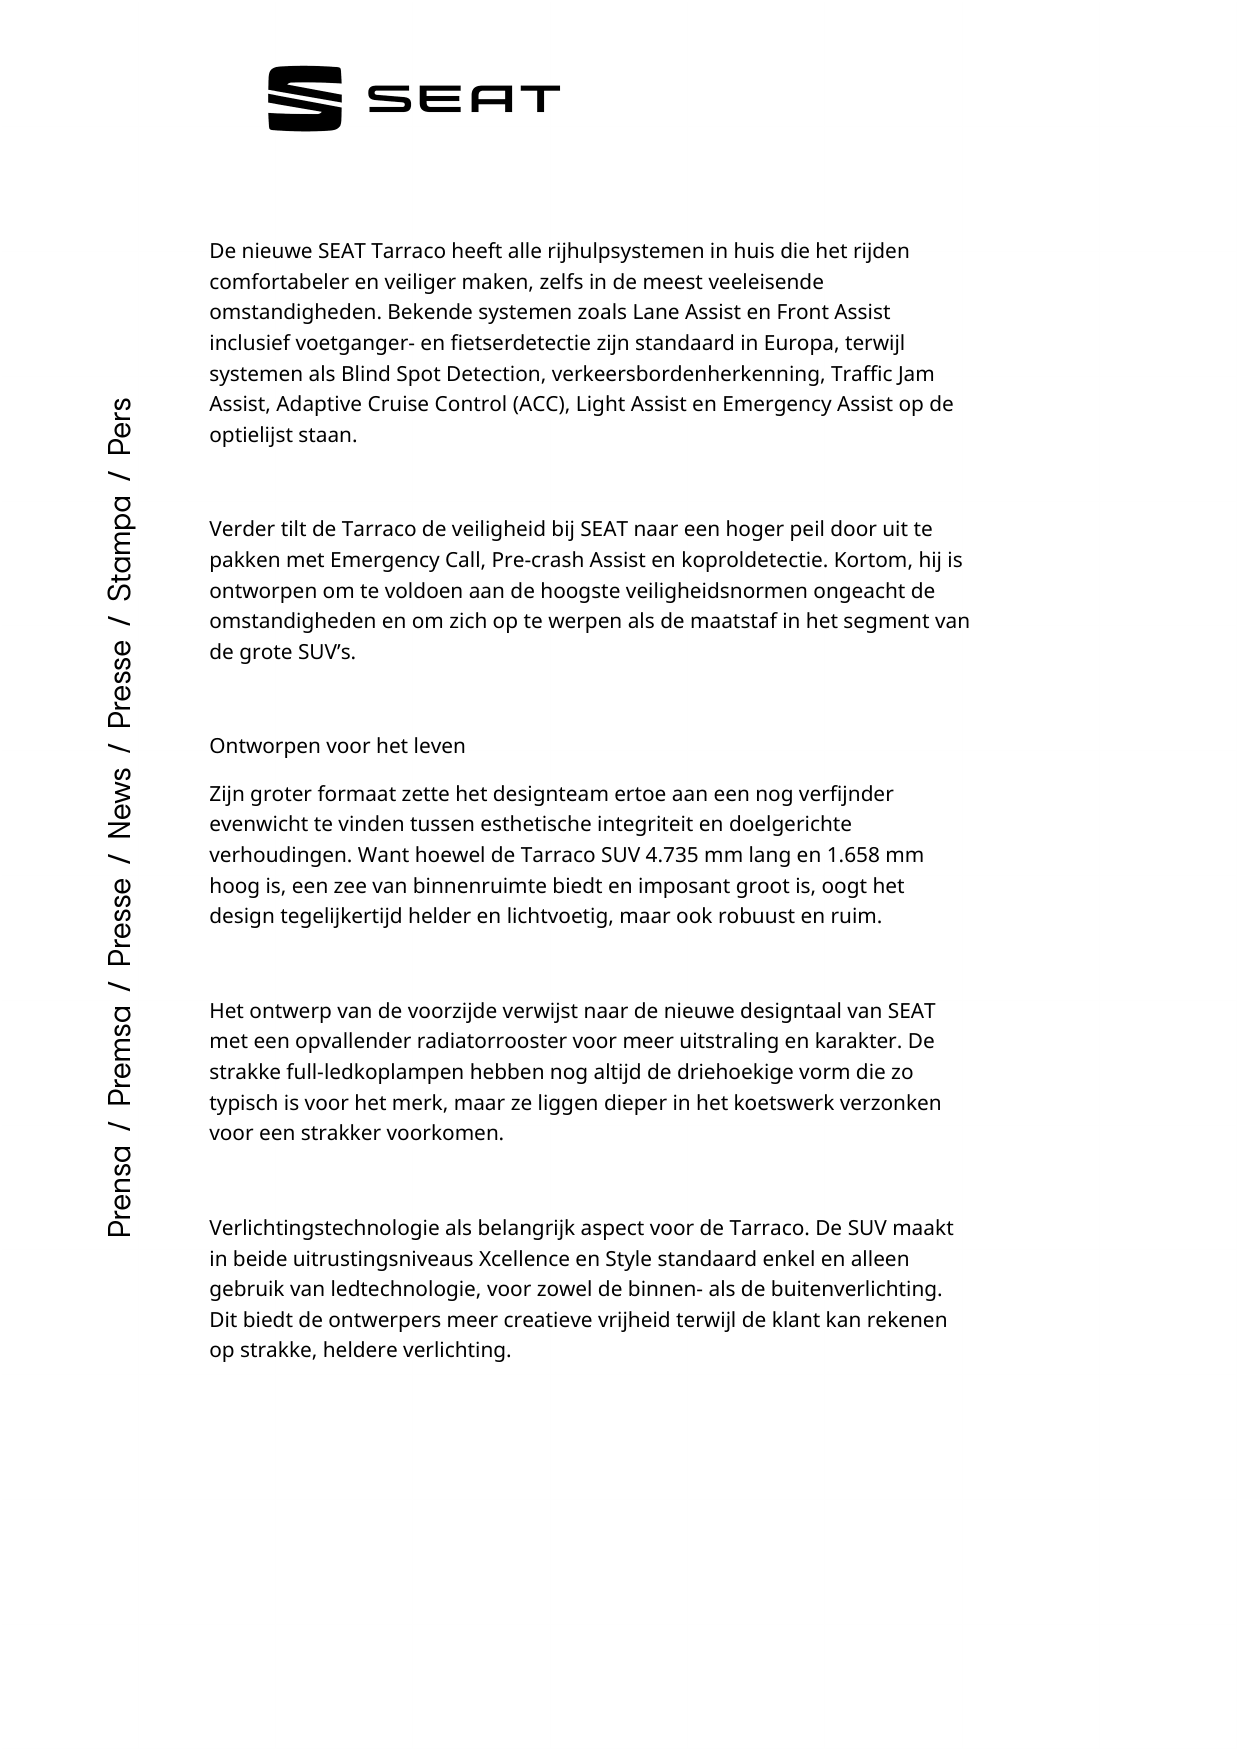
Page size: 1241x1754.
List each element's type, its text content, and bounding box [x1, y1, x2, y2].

text Ontworpen voor het leven [209, 732, 972, 760]
text Verder tilt de Tarraco de veiligheid bij SEAT naar een hoger peil door uit te pakken met Emergency Call, Pre-crash Assist en koproldetectie. Kortom, hij is ontworpen om te voldoen aan de hoogste veiligheidsnormen ongeacht de omstandigheden en om zich op te werpen als de maatstaf in het segment van de grote SUV’s. [209, 514, 972, 666]
text Verlichtingstechnologie als belangrijk aspect voor de Tarraco. De SUV maakt in beide uitrustingsniveaus Xcellence en Style standaard enkel en alleen gebruik van ledtechnologie, voor zowel de binnen- als de buitenverlichting. Dit biedt de ontwerpers meer creatieve vrijheid terwijl de klant kan rekenen op strakke, heldere verlichting. [209, 1213, 972, 1364]
text De nieuwe SEAT Tarraco heeft alle rijhulpsystemen in huis die het rijden comfortabeler en veiliger maken, zelfs in de meest veeleisende omstandigheden. Bekende systemen zoals Lane Assist en Front Assist inclusief voetganger- en fietserdetectie zijn standaard in Europa, terwijl systemen als Blind Spot Detection, verkeersbordenherkenning, Traffic Jam Assist, Adaptive Cruise Control (ACC), Light Assist en Emergency Assist op de optielijst staan. [209, 236, 972, 448]
text Zijn groter formaat zette het designteam ertoe aan een nog verfijnder evenwicht te vinden tussen esthetische integriteit en doelgerichte verhoudingen. Want hoewel de Tarraco SUV 4.735 mm lang en 1.658 mm hoog is, een zee van binnenruimte biedt en imposant groot is, oogt het design tegelijkertijd helder en lichtvoetig, maar ook robuust en ruim. [209, 779, 972, 930]
picture [2, 2, 1237, 1749]
text Het ontwerp van de voorzijde verwijst naar de nieuwe designtaal van SEAT met een opvallender radiatorrooster voor meer uitstraling en karakter. De strakke full-ledkoplampen hebben nog altijd de driehoekige vorm die zo typisch is voor het merk, maar ze liggen dieper in het koetswerk verzonken voor een strakker voorkomen. [209, 996, 972, 1147]
